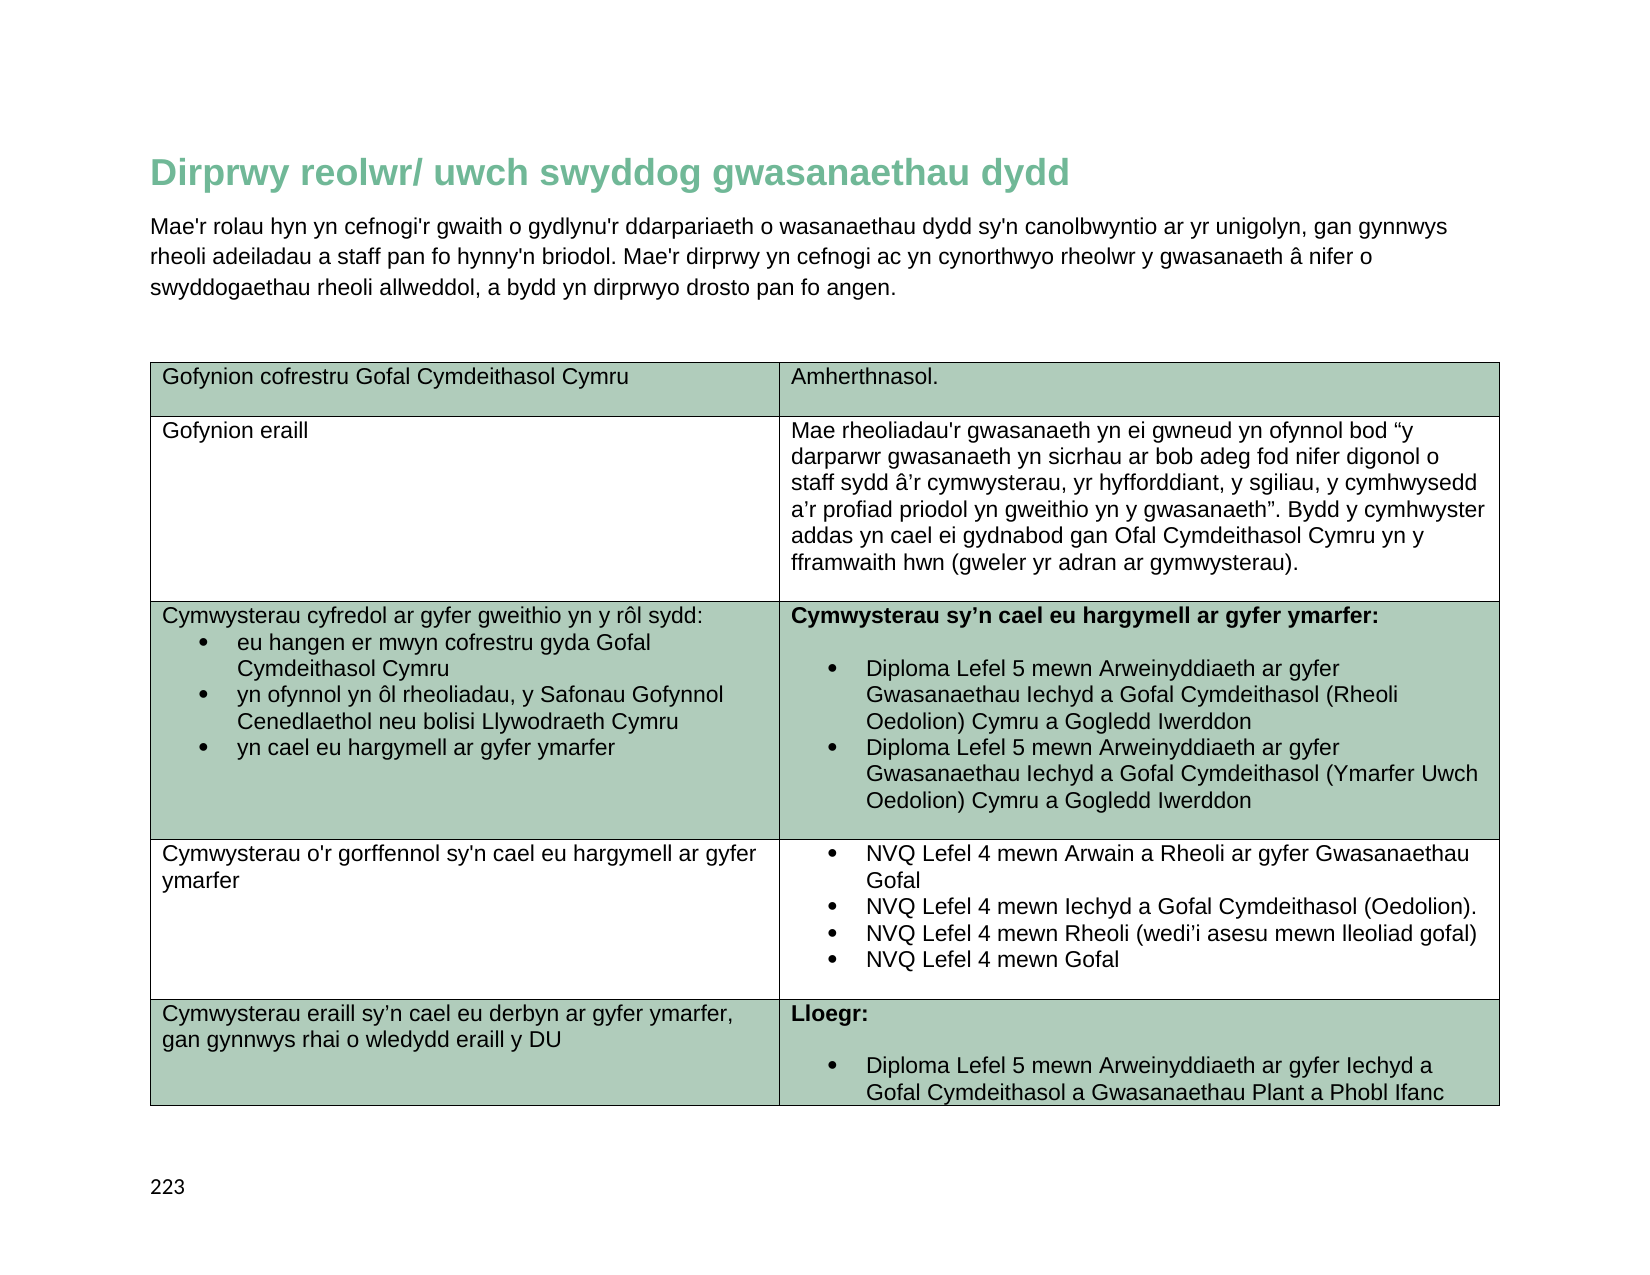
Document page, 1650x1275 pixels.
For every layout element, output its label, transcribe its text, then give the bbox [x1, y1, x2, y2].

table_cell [151, 1000, 779, 1105]
table_cell Mae rheoliadau'r gwasanaeth yn ei gwneud yn ofynnol bod “y darparwr gwasanaeth yn sicrhau ar bob adeg fod nifer digonol o staff sydd â’r cymwysterau, yr hyfforddiant, y sgiliau, y cymhwysedd a’r profiad priodol yn gweithio yn y gwasanaeth”. Bydd y cymhwyster addas yn cael ei gydnabod gan Ofal Cymdeithasol Cymru yn y fframwaith hwn (gweler yr adran ar gymwysterau). [780, 417, 1499, 601]
text Dirprwy reolwr/ uwch swyddog gwasanaethau dydd [150, 150, 1500, 193]
text Mae'r rolau hyn yn cefnogi'r gwaith o gydlynu'r ddarpariaeth o wasanaethau dydd sy'n canolbwyntio ar yr unigolyn, gan gynnwys rheoli adeiladau a staff pan fo hynny'n briodol. Mae'r dirprwy yn cefnogi ac yn cynorthwyo rheolwr y gwasanaeth â nifer o swyddogaethau rheoli allweddol, a bydd yn dirprwyo drosto pan fo angen. [150, 213, 1500, 300]
table_cell Gofynion eraill [151, 417, 779, 601]
table_cell Cymwysterau sy’n cael eu hargymell ar gyfer ymarfer: Diploma Lefel 5 mewn Arweinyddiaeth ar gyfer Gwasanaethau Iechyd a Gofal Cymdeithasol (Rheoli Oedolion) Cymru a Gogledd Iwerddon Diploma Lefel 5 mewn Arweinyddiaeth ar gyfer Gwasanaethau Iechyd a Gofal Cymdeithasol (Ymarfer Uwch Oedolion) Cymru a Gogledd Iwerddon [780, 602, 1499, 839]
table_cell NVQ Lefel 4 mewn Arwain a Rheoli ar gyfer Gwasanaethau Gofal NVQ Lefel 4 mewn Iechyd a Gofal Cymdeithasol (Oedolion). NVQ Lefel 4 mewn Rheoli (wedi’i asesu mewn lleoliad gofal) NVQ Lefel 4 mewn Gofal [780, 840, 1499, 998]
table_cell Cymwysterau o'r gorffennol sy'n cael eu hargymell ar gyfer ymarfer [151, 840, 779, 998]
table_header Amherthnasol. [780, 363, 1499, 416]
table_header Gofynion cofrestru Gofal Cymdeithasol Cymru [151, 363, 779, 416]
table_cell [780, 1000, 1499, 1105]
table_cell Cymwysterau cyfredol ar gyfer gweithio yn y rôl sydd: eu hangen er mwyn cofrestru gyda Gofal Cymdeithasol Cymru yn ofynnol yn ôl rheoliadau, y Safonau Gofynnol Cenedlaethol neu bolisi Llywodraeth Cymru yn cael eu hargymell ar gyfer ymarfer [151, 602, 779, 839]
